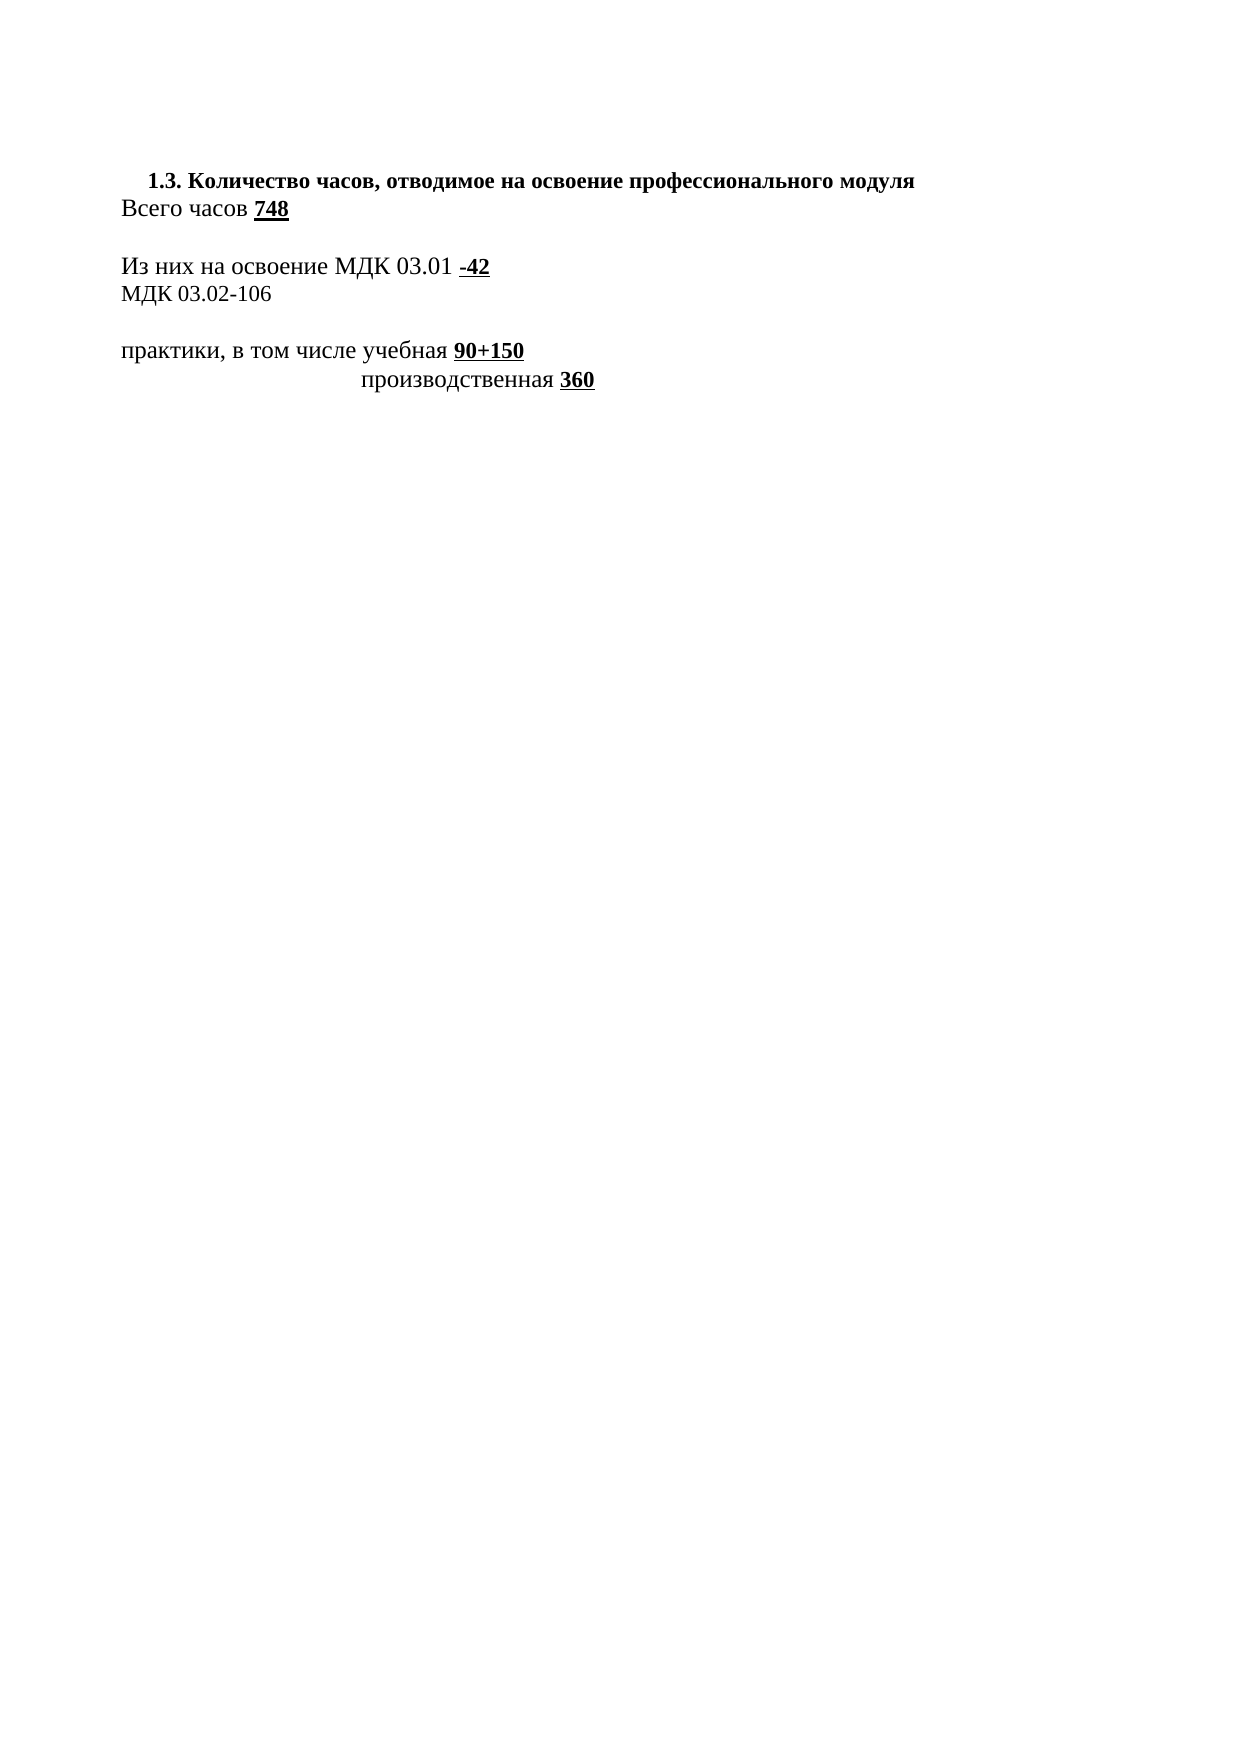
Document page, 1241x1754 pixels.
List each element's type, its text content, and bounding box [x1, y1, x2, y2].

text Всего часов 748 [121, 193, 1209, 222]
text 1.3. Количество часов, отводимое на освоение профессионального модуля [147, 167, 1209, 193]
text МДК 03.02-106 [121, 280, 1209, 306]
text производственная 360 [268, 364, 1209, 392]
text практики, в том числе учебная 90+150 [121, 335, 1209, 364]
text Из них на освоение МДК 03.01 -42 [121, 251, 1209, 280]
